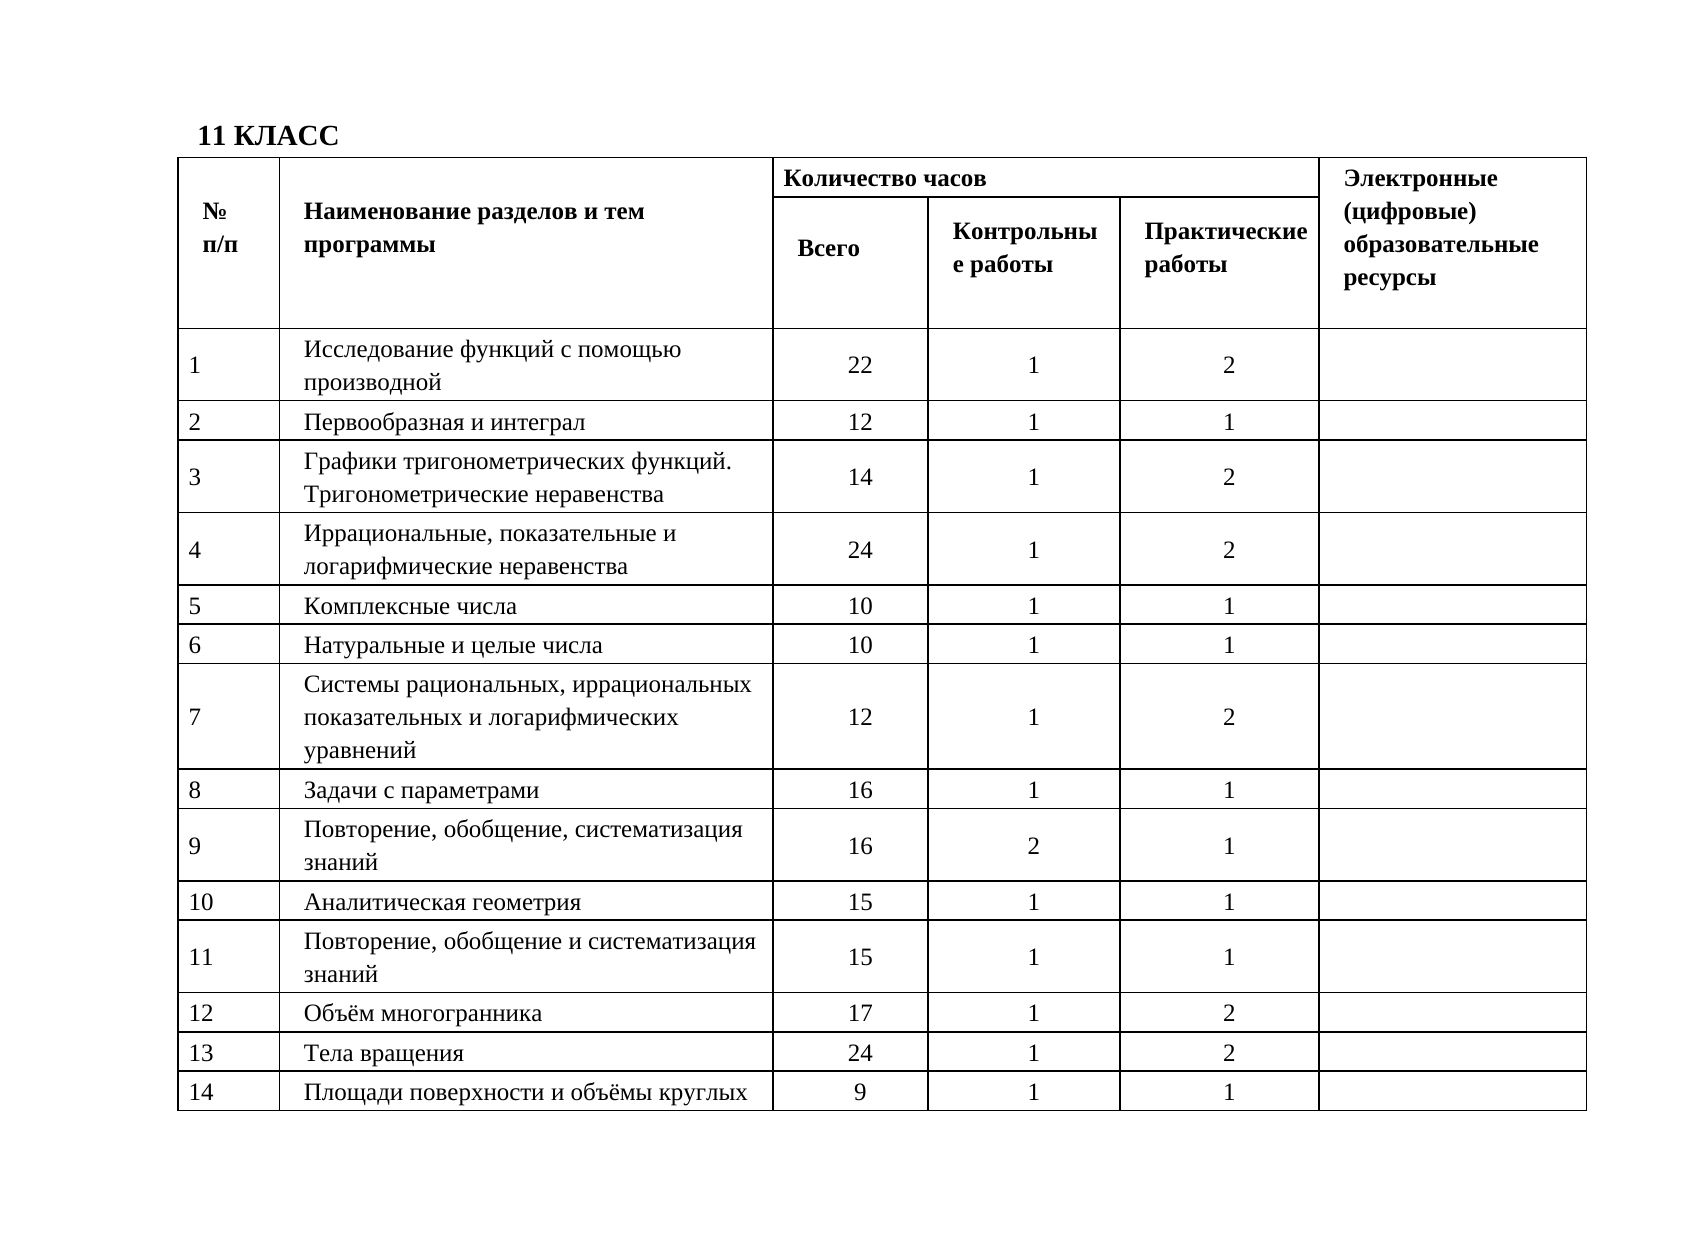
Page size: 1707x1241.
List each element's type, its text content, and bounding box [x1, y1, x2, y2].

table_cell 16 [774, 809, 927, 880]
table_header Электронные (цифровые) образовательные ресурсы [1320, 158, 1586, 327]
table_cell Иррациональные, показательные и логарифмические неравенства [280, 513, 772, 584]
table_cell 9 [179, 809, 279, 880]
table_cell [1320, 586, 1586, 623]
table_cell 16 [774, 770, 927, 807]
table_cell 1 [1121, 586, 1318, 623]
table_cell [1320, 1033, 1586, 1070]
table_cell 1 [1121, 401, 1318, 439]
table_cell 13 [179, 1033, 279, 1070]
table_cell Аналитическая геометрия [280, 882, 772, 919]
table_cell 14 [179, 1072, 279, 1110]
table_cell 12 [774, 664, 927, 768]
table_cell 17 [774, 993, 927, 1031]
table_cell 10 [774, 625, 927, 663]
table_cell 9 [774, 1072, 927, 1110]
table_cell 2 [1121, 513, 1318, 584]
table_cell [280, 1072, 772, 1110]
table_cell 2 [1121, 1033, 1318, 1070]
table_cell 1 [1121, 1072, 1318, 1110]
table_cell 2 [1121, 664, 1318, 768]
table_cell 1 [929, 586, 1119, 623]
table_cell 1 [929, 664, 1119, 768]
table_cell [280, 921, 772, 992]
table_cell 8 [179, 770, 279, 807]
table_cell 1 [1121, 625, 1318, 663]
table_cell 1 [929, 993, 1119, 1031]
table_cell 15 [774, 921, 927, 992]
table_cell 1 [179, 329, 279, 400]
table_cell Всего [774, 198, 927, 327]
table_cell 1 [929, 329, 1119, 400]
table_cell 1 [929, 882, 1119, 919]
table_cell 10 [774, 586, 927, 623]
table_cell 12 [179, 993, 279, 1031]
table_cell 1 [929, 1072, 1119, 1110]
table_header Количество часов [774, 158, 1318, 196]
table_cell 1 [1121, 921, 1318, 992]
table_cell 1 [1121, 770, 1318, 807]
table_cell 1 [929, 1033, 1119, 1070]
table_cell 1 [929, 770, 1119, 807]
table_cell Повторение, обобщение, систематизация знаний [280, 809, 772, 880]
table_cell 14 [774, 441, 927, 512]
table_cell 2 [1121, 441, 1318, 512]
table_cell 22 [774, 329, 927, 400]
table_cell [1320, 993, 1586, 1031]
table_cell 2 [929, 809, 1119, 880]
table_cell Натуральные и целые числа [280, 625, 772, 663]
table_cell 5 [179, 586, 279, 623]
table_cell 7 [179, 664, 279, 768]
table_cell 10 [179, 882, 279, 919]
table_cell 1 [929, 441, 1119, 512]
table_cell [1320, 664, 1586, 768]
table_cell [1320, 882, 1586, 919]
table_header № п/п [179, 158, 279, 327]
table_cell Объём многогранника [280, 993, 772, 1031]
table_cell [1320, 921, 1586, 992]
table_cell 6 [179, 625, 279, 663]
table_cell 2 [179, 401, 279, 439]
table_cell 4 [179, 513, 279, 584]
table_cell [1320, 329, 1586, 400]
table_cell 1 [929, 921, 1119, 992]
table_cell Задачи с параметрами [280, 770, 772, 807]
table_cell [1320, 809, 1586, 880]
table_cell [1320, 625, 1586, 663]
table_cell Первообразная и интеграл [280, 401, 772, 439]
table_cell Системы рациональных, иррациональных показательных и логарифмических уравнений [280, 664, 772, 768]
table_cell Графики тригонометрических функций. Тригонометрические неравенства [280, 441, 772, 512]
table_cell 1 [1121, 809, 1318, 880]
table_cell 2 [1121, 993, 1318, 1031]
table_cell 3 [179, 441, 279, 512]
table_cell 11 [179, 921, 279, 992]
table_cell [1320, 441, 1586, 512]
table_cell 1 [929, 625, 1119, 663]
table_cell 1 [929, 513, 1119, 584]
table_cell Тела вращения [280, 1033, 772, 1070]
table_cell 1 [929, 401, 1119, 439]
table_cell Контрольные работы [929, 198, 1119, 327]
text 11 КЛАСС [190, 118, 1618, 152]
table_cell Исследование функций с помощью производной [280, 329, 772, 400]
table_cell 12 [774, 401, 927, 439]
table_cell Комплексные числа [280, 586, 772, 623]
table_cell [1320, 513, 1586, 584]
table_cell [1320, 770, 1586, 807]
table_cell 24 [774, 513, 927, 584]
table_cell 24 [774, 1033, 927, 1070]
table_cell [1320, 401, 1586, 439]
table_cell 2 [1121, 329, 1318, 400]
table_cell 15 [774, 882, 927, 919]
table_header Наименование разделов и тем программы [280, 158, 772, 327]
table_cell Практические работы [1121, 198, 1318, 327]
table_cell 1 [1121, 882, 1318, 919]
table_cell [1320, 1072, 1586, 1110]
